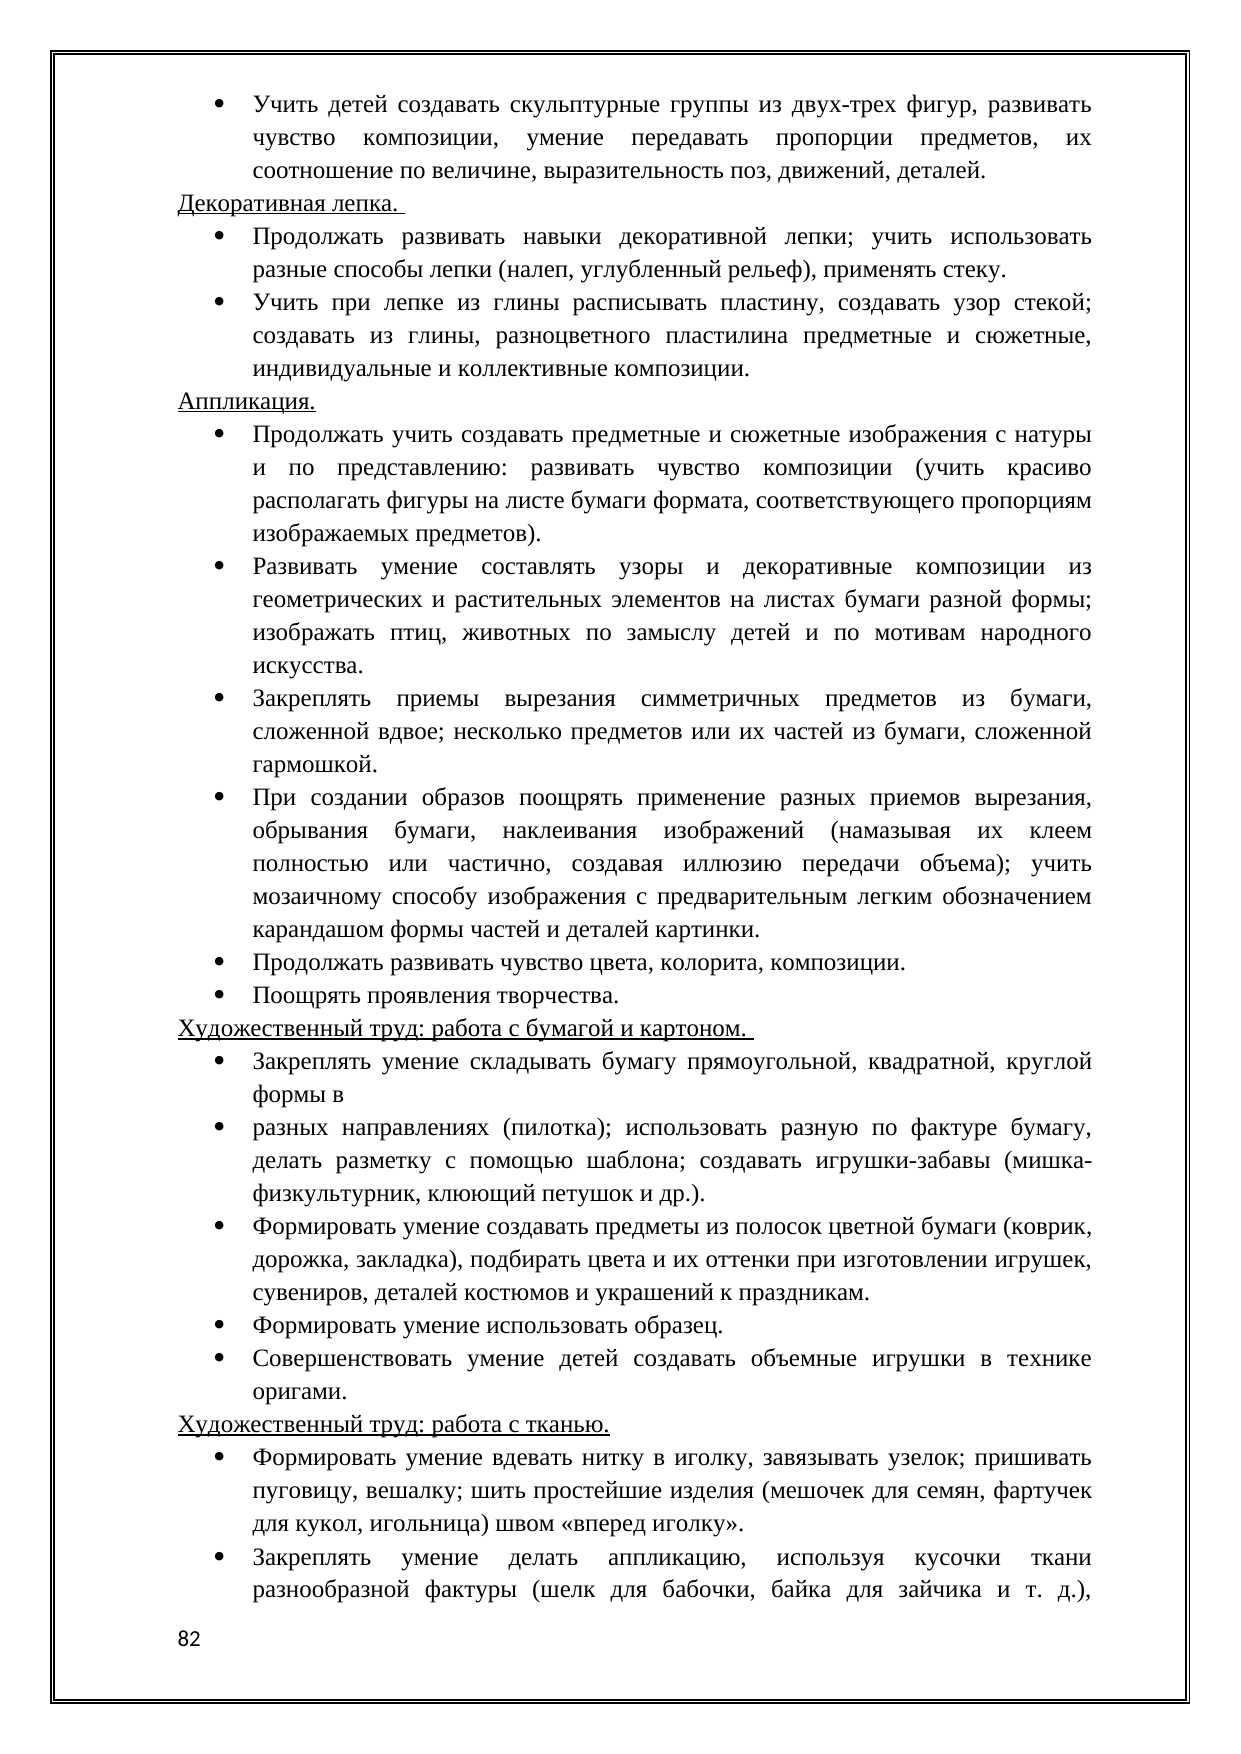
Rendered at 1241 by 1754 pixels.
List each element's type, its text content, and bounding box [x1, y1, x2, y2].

list Формировать умение вдевать нитку в иголку, завязывать узелок; пришивать пуговицу, вешалку; шить простейшие изделия (мешочек для семян, фартучек для кукол, игольница) швом «вперед иголку». [215, 1442, 1093, 1537]
list Закреплять умение складывать бумагу прямоугольной, квадратной, круглой формы в [215, 1046, 1093, 1108]
list Аппликация. [177, 386, 1093, 414]
list Художественный труд: работа с тканью. [177, 1409, 1093, 1438]
list Формировать умение использовать образец. [215, 1310, 1093, 1339]
list Формировать умение создавать предметы из полосок цветной бумаги (коврик, дорожка, закладка), подбирать цвета и их оттенки при изготовлении игрушек, сувениров, деталей костюмов и украшений к праздникам. [215, 1211, 1093, 1306]
list При создании образов поощрять применение разных приемов вырезания, обрывания бумаги, наклеивания изображений (намазывая их клеем полностью или частично, создавая иллюзию передачи объема); учить мозаичному способу изображения с предварительным легким обозначением карандашом формы частей и деталей картинки. [215, 782, 1093, 943]
list Художественный труд: работа с бумагой и картоном. [177, 1013, 1093, 1042]
list Учить при лепке из глины расписывать пластину, создавать узор стекой; создавать из глины, разноцветного пластилина предметные и сюжетные, индивидуальные и коллективные композиции. [215, 287, 1093, 382]
list Продолжать развивать чувство цвета, колорита, композиции. [215, 947, 1093, 976]
list Продолжать учить создавать предметные и сюжетные изображения с натуры и по представлению: развивать чувство композиции (учить красиво располагать фигуры на листе бумаги формата, соответствующего пропорциям изображаемых предметов). [215, 419, 1093, 547]
list Декоративная лепка. [177, 188, 1093, 216]
list Учить детей создавать скульптурные группы из двух-трех фигур, развивать чувство композиции, умение передавать пропорции предметов, их соотношение по величине, выразительность поз, движений, деталей. [215, 89, 1093, 183]
list Совершенствовать умение детей создавать объемные игрушки в технике оригами. [215, 1343, 1093, 1405]
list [215, 1542, 1093, 1603]
list Поощрять проявления творчества. [215, 980, 1093, 1009]
list Закреплять приемы вырезания симметричных предметов из бумаги, сложенной вдвое; несколько предметов или их частей из бумаги, сложенной гармошкой. [215, 683, 1093, 778]
list Развивать умение составлять узоры и декоративные композиции из геометрических и растительных элементов на листах бумаги разной формы; изображать птиц, животных по замыслу детей и по мотивам народного искусства. [215, 551, 1093, 679]
list Продолжать развивать навыки декоративной лепки; учить использовать разные способы лепки (налеп, углубленный рельеф), применять стеку. [215, 221, 1093, 282]
list разных направлениях (пилотка); использовать разную по фактуре бумагу, делать разметку с помощью шаблона; создавать игрушки-забавы (мишка-физкультурник, клюющий петушок и др.). [215, 1112, 1093, 1207]
